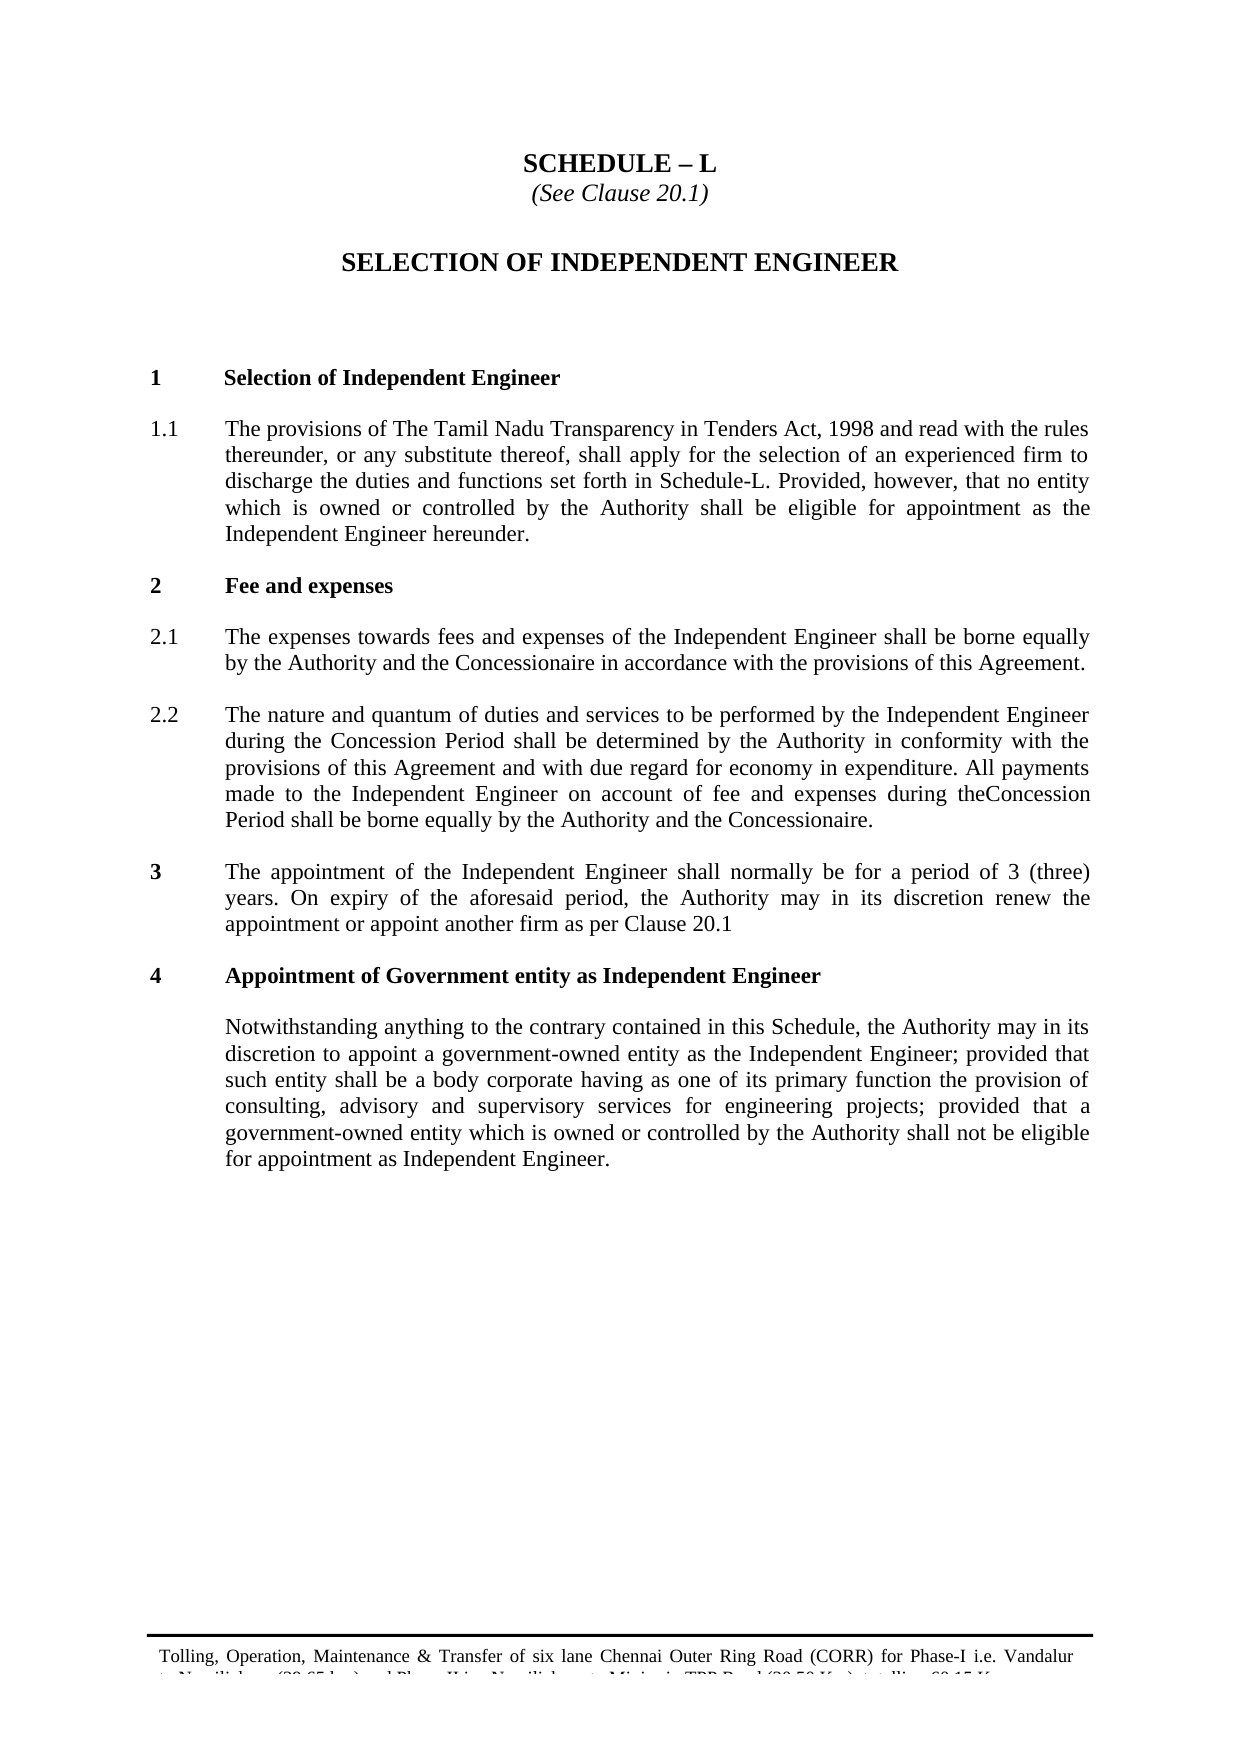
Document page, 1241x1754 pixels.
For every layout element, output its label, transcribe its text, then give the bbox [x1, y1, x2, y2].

subtitle SELECTION OF INDEPENDENT ENGINEER [339, 246, 900, 277]
subtitle Fee and expenses [150, 572, 1103, 598]
text (See Clause 20.1) [339, 179, 901, 207]
subtitle Selection of Independent Engineer [150, 364, 1103, 390]
subtitle SCHEDULE – L [339, 148, 901, 179]
list The expenses towards fees and expenses of the Independent Engineer shall be borne equally by the Authority and the Concessionaire in accordance with the provisions of this Agreement. [150, 623, 1091, 676]
list The nature and quantum of duties and services to be performed by the Independent Engineer during the Concession Period shall be determined by the Authority in conformity with the provisions of this Agreement and with due regard for economy in expenditure. All payments made to the Independent Engineer on account of fee and expenses during theConcession Period shall be borne equally by the Authority and the Concessionaire. [150, 701, 1091, 833]
list The appointment of the Independent Engineer shall normally be for a period of 3 (three) years. On expiry of the aforesaid period, the Authority may in its discretion renew the appointment or appoint another firm as per Clause 20.1 [150, 858, 1091, 937]
text Notwithstanding anything to the contrary contained in this Schedule, the Authority may in its discretion to appoint a government-owned entity as the Independent Engineer; provided that such entity shall be a body corporate having as one of its primary function the provision of consulting, advisory and supervisory services for engineering projects; provided that a government-owned entity which is owned or controlled by the Authority shall not be eligible for appointment as Independent Engineer. [225, 1013, 1091, 1171]
list The provisions of The Tamil Nadu Transparency in Tenders Act, 1998 and read with the rules thereunder, or any substitute thereof, shall apply for the selection of an experienced firm to discharge the duties and functions set forth in Schedule-L. Provided, however, that no entity which is owned or controlled by the Authority shall be eligible for appointment as the Independent Engineer hereunder. [150, 415, 1091, 547]
subtitle Appointment of Government entity as Independent Engineer [150, 962, 1103, 989]
